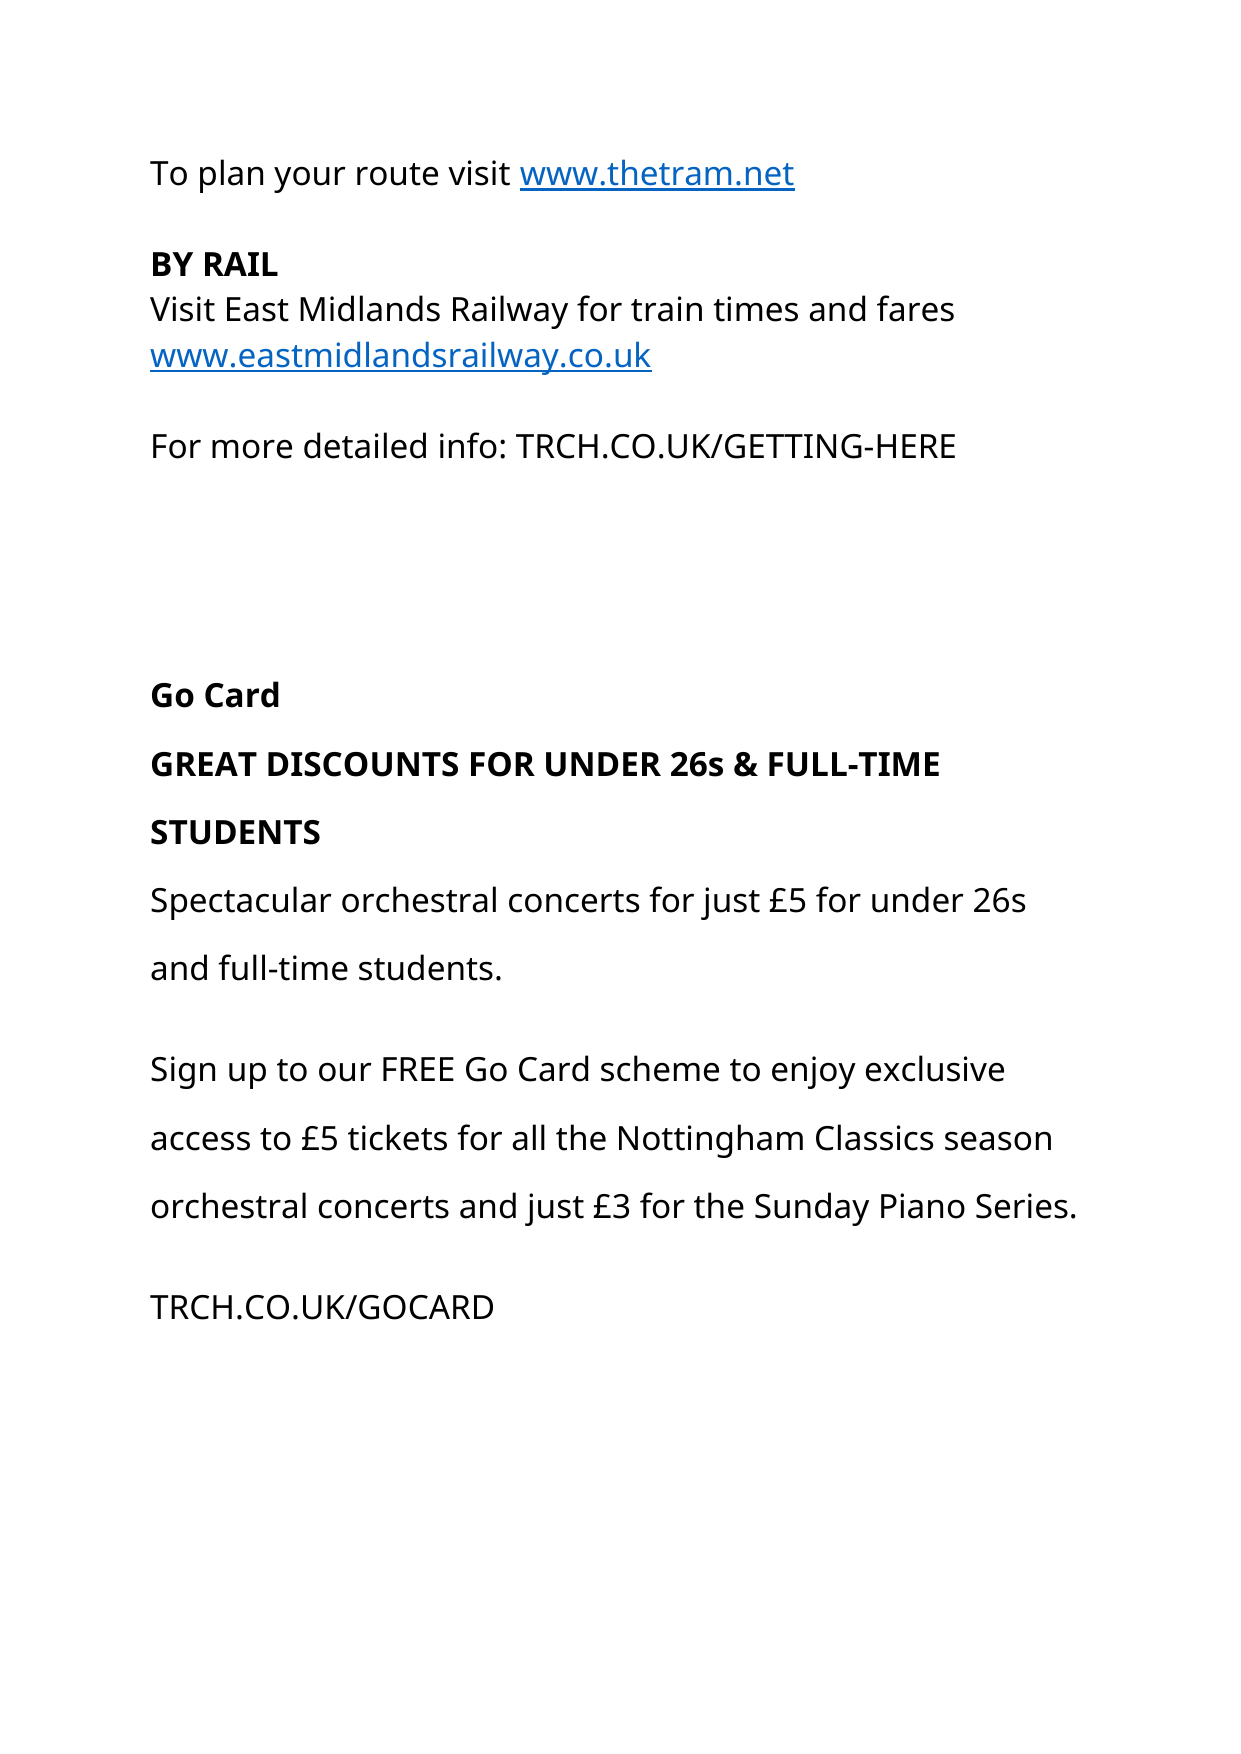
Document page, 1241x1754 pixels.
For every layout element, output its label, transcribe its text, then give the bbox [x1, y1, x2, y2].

text TRCH.CO.UK/GOCARD [150, 1284, 1090, 1329]
text www.eastmidlandsrailway.co.uk [150, 332, 1090, 377]
text Go Card [150, 672, 1090, 718]
text Sign up to our FREE Go Card scheme to enjoy exclusive access to £5 tickets for all the Nottingham Classics season orchestral concerts and just £3 for the Sunday Piano Series. [150, 1046, 1090, 1270]
text To plan your route visit www.thetram.net [150, 150, 1090, 195]
text Visit East Midlands Railway for train times and fares [150, 286, 1090, 332]
text GREAT DISCOUNTS FOR UNDER 26s & FULL-TIME STUDENTS Spectacular orchestral concerts for just £5 for under 26s and full-time students. [150, 740, 1090, 1032]
text For more detailed info: TRCH.CO.UK/GETTING-HERE [150, 422, 1090, 468]
text BY RAIL [150, 241, 1090, 286]
